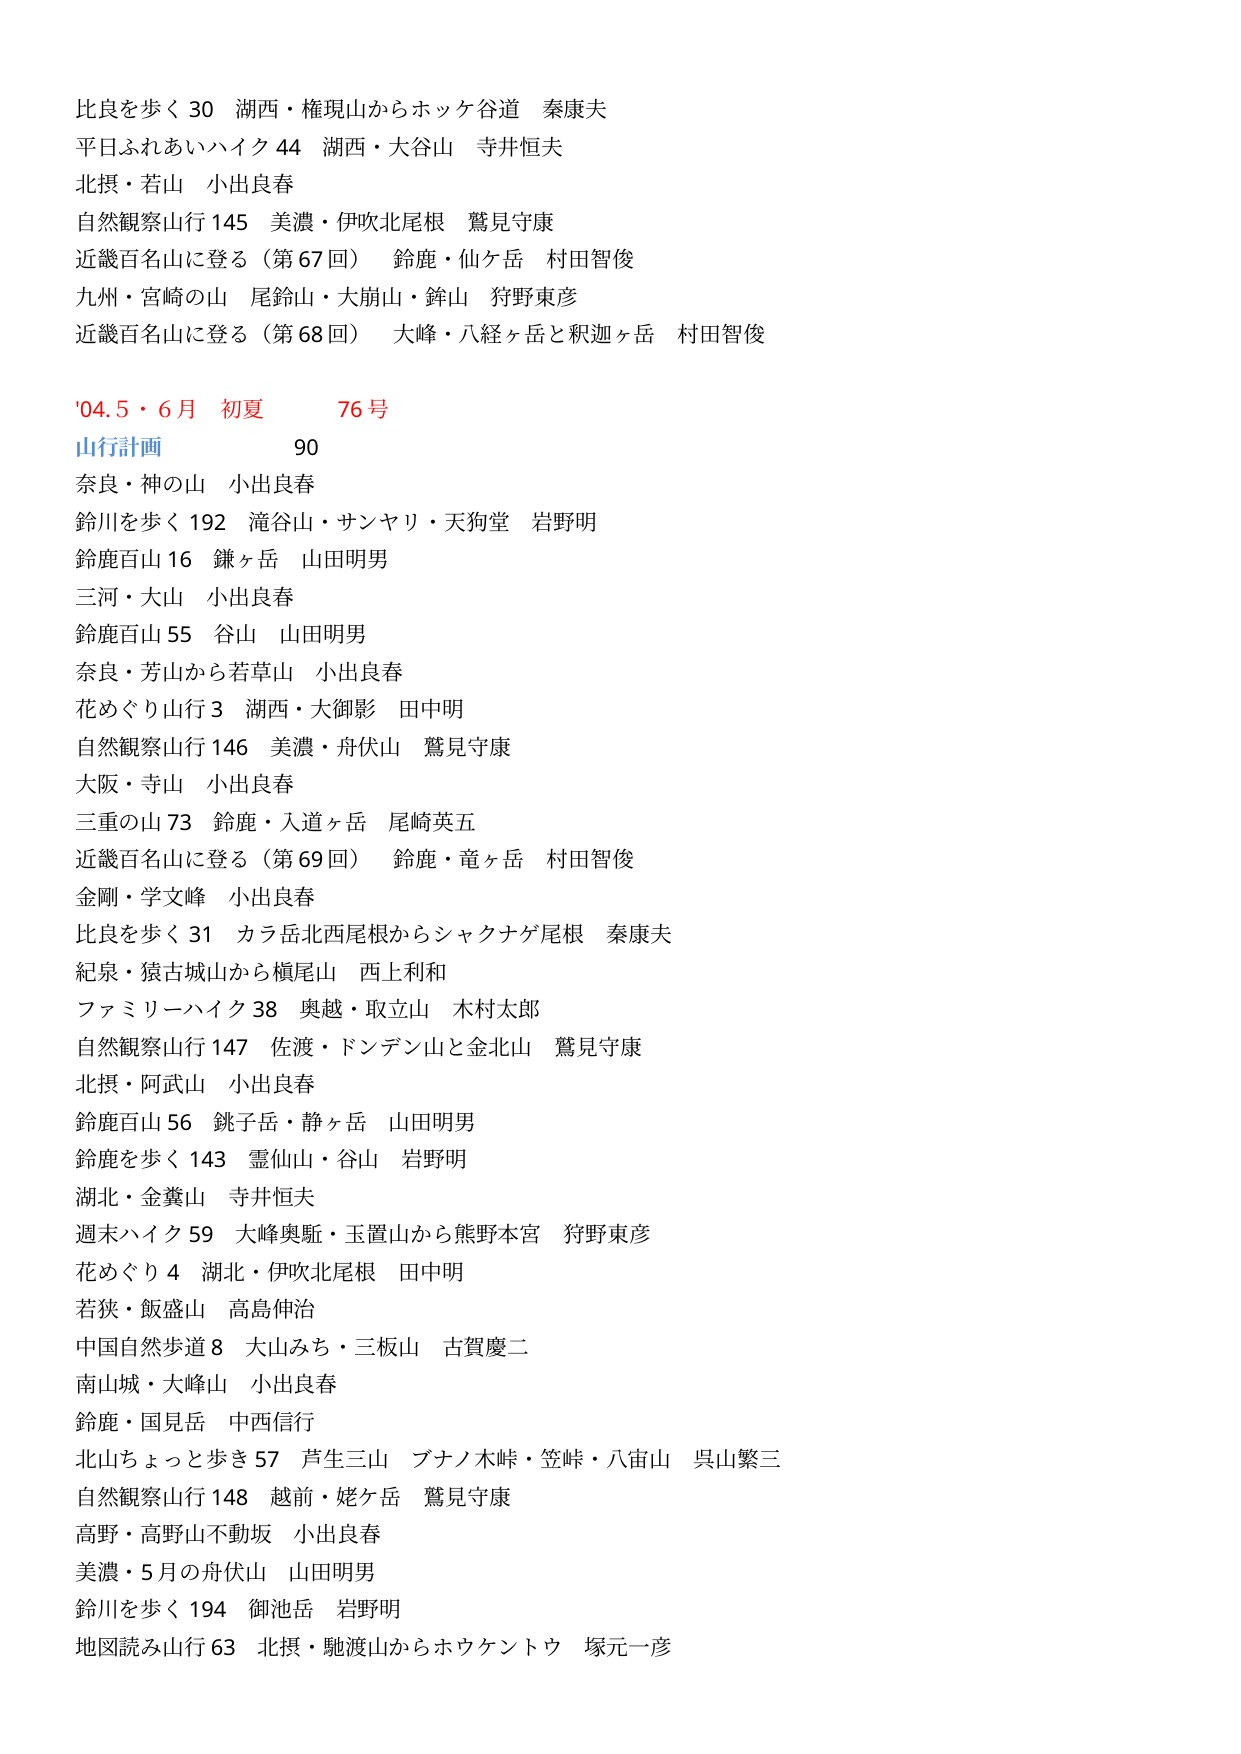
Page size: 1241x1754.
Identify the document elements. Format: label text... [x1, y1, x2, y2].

text 花めぐり山行3 湖西・大御影 田中明 [75, 689, 1165, 727]
text 自然観察山行148 越前・姥ケ岳 鷲見守康 [75, 1477, 1165, 1514]
text 若狭・飯盛山 高島伸治 [75, 1289, 1165, 1327]
text 北摂・阿武山 小出良春 [75, 1064, 1165, 1102]
text 金剛・学文峰 小出良春 [75, 877, 1165, 914]
text 花めぐり4 湖北・伊吹北尾根 田中明 [75, 1252, 1165, 1289]
text 三重の山73 鈴鹿・入道ヶ岳 尾崎英五 [75, 802, 1165, 839]
text 近畿百名山に登る（第69回） 鈴鹿・竜ヶ岳 村田智俊 [75, 839, 1165, 877]
text 中国自然歩道8 大山みち・三板山 古賀慶二 [75, 1327, 1165, 1364]
text '04.５・６月 初夏 76号 [75, 389, 1165, 427]
text 平日ふれあいハイク44 湖西・大谷山 寺井恒夫 [75, 127, 1165, 164]
text 鈴鹿百山16 鎌ヶ岳 山田明男 [75, 539, 1165, 577]
text 比良を歩く31 カラ岳北西尾根からシャクナゲ尾根 秦康夫 [75, 914, 1165, 952]
text 鈴鹿・国見岳 中西信行 [75, 1402, 1165, 1439]
text 北摂・若山 小出良春 [75, 164, 1165, 202]
text 山行計画 90 [75, 427, 1165, 464]
text 自然観察山行147 佐渡・ドンデン山と金北山 鷲見守康 [75, 1027, 1165, 1064]
text 奈良・神の山 小出良春 [75, 464, 1165, 502]
text 美濃・5月の舟伏山 山田明男 [75, 1552, 1165, 1589]
text 鈴鹿を歩く143 霊仙山・谷山 岩野明 [75, 1139, 1165, 1177]
text 鈴鹿百山56 銚子岳・静ヶ岳 山田明男 [75, 1102, 1165, 1139]
text 三河・大山 小出良春 [75, 577, 1165, 614]
text 近畿百名山に登る（第67回） 鈴鹿・仙ケ岳 村田智俊 [75, 239, 1165, 277]
text 地図読み山行63 北摂・馳渡山からホウケントウ 塚元一彦 [75, 1627, 1165, 1664]
text ファミリーハイク38 奥越・取立山 木村太郎 [75, 989, 1165, 1027]
text 鈴川を歩く194 御池岳 岩野明 [75, 1589, 1165, 1627]
text 鈴鹿百山55 谷山 山田明男 [75, 614, 1165, 652]
text 自然観察山行145 美濃・伊吹北尾根 鷲見守康 [75, 202, 1165, 239]
text 南山城・大峰山 小出良春 [75, 1364, 1165, 1402]
text 高野・高野山不動坂 小出良春 [75, 1514, 1165, 1552]
text 近畿百名山に登る（第68回） 大峰・八経ヶ岳と釈迦ヶ岳 村田智俊 [75, 314, 1165, 352]
text 紀泉・猿古城山から槇尾山 西上利和 [75, 952, 1165, 989]
text 湖北・金糞山 寺井恒夫 [75, 1177, 1165, 1214]
text 週末ハイク59 大峰奥駈・玉置山から熊野本宮 狩野東彦 [75, 1214, 1165, 1252]
text 奈良・芳山から若草山 小出良春 [75, 652, 1165, 689]
text 九州・宮崎の山 尾鈴山・大崩山・鉾山 狩野東彦 [75, 277, 1165, 314]
text 大阪・寺山 小出良春 [75, 764, 1165, 802]
text 鈴川を歩く192 滝谷山・サンヤリ・天狗堂 岩野明 [75, 502, 1165, 539]
text 北山ちょっと歩き57 芦生三山 ブナノ木峠・笠峠・八宙山 呉山繁三 [75, 1439, 1165, 1477]
text 比良を歩く30 湖西・権現山からホッケ谷道 秦康夫 [75, 89, 1165, 127]
text 自然観察山行146 美濃・舟伏山 鷲見守康 [75, 727, 1165, 764]
